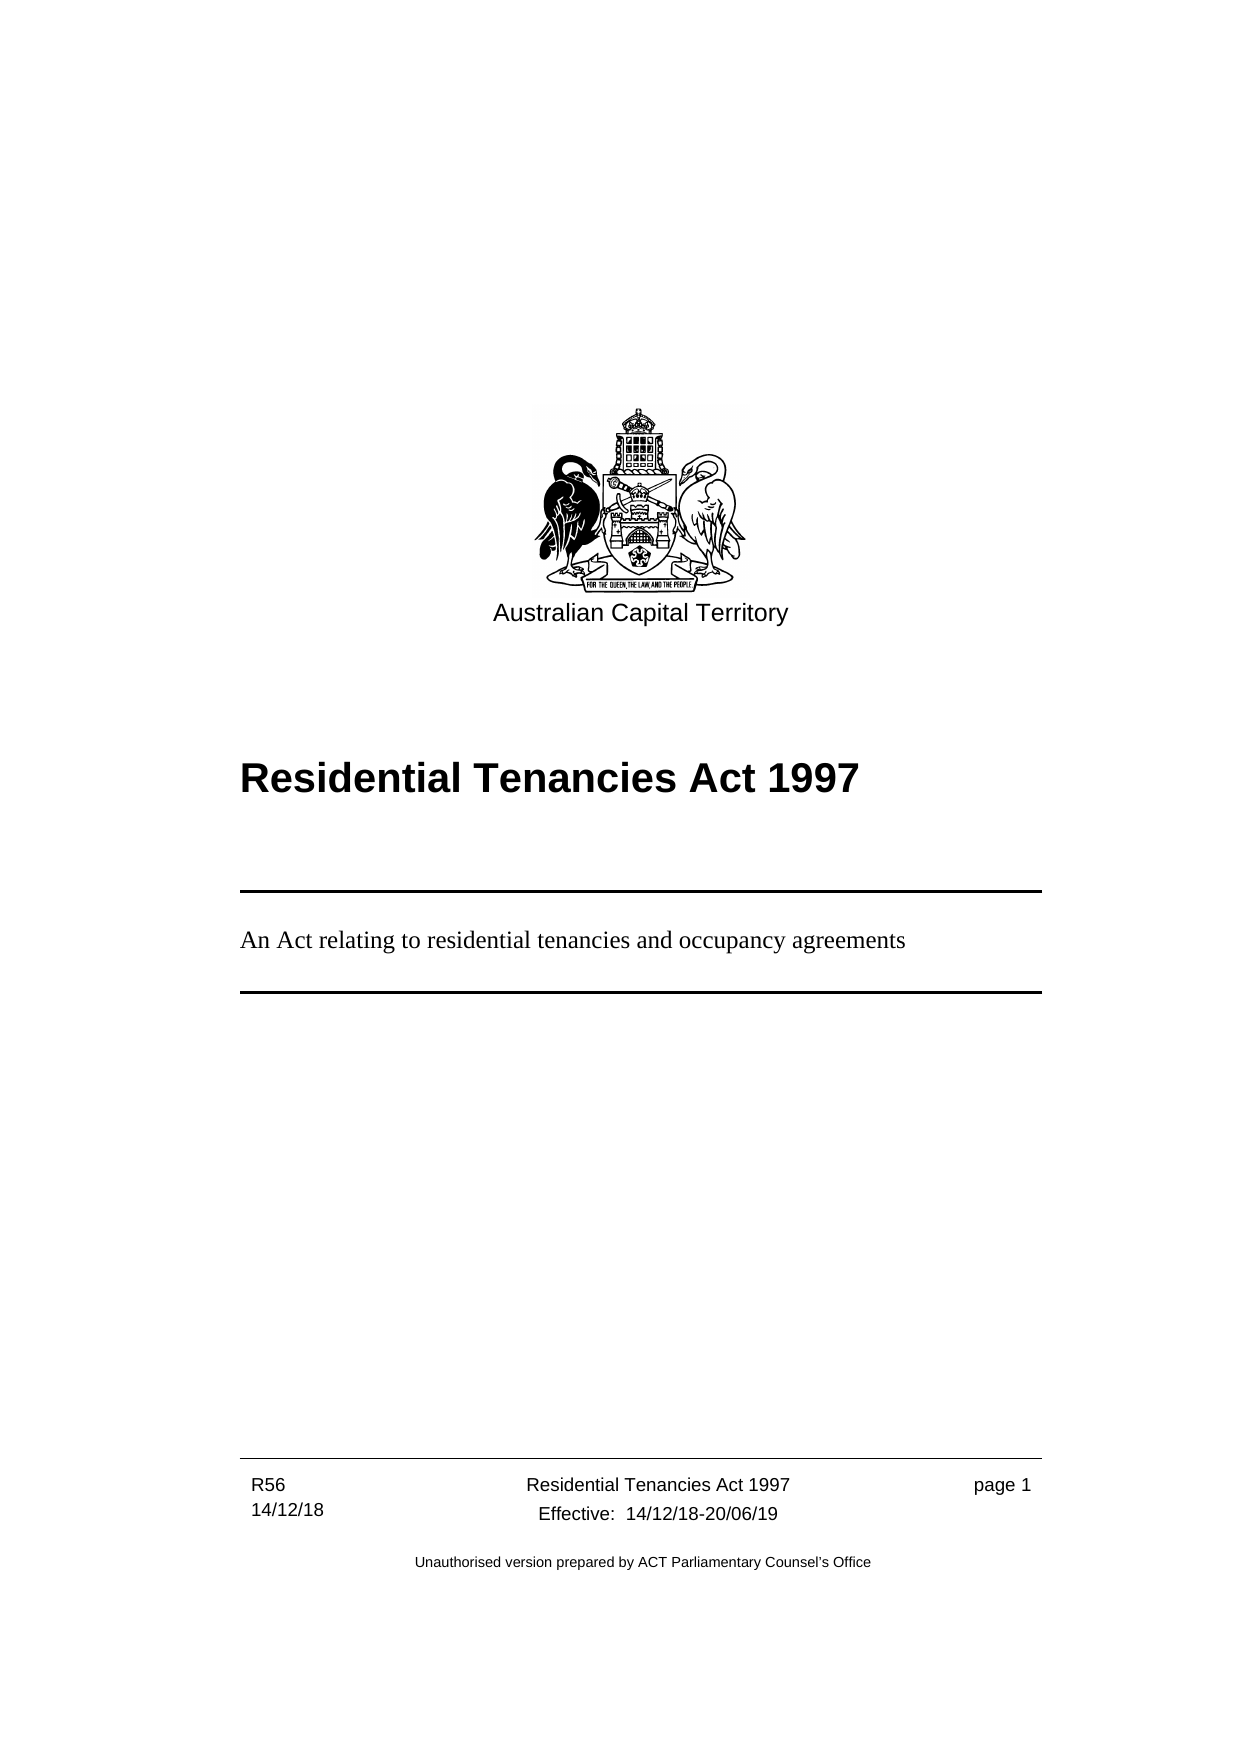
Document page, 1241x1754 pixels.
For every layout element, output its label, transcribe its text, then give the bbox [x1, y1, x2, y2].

text Australian Capital Territory [239, 598, 1042, 627]
title An Act relating to residential tenancies and occupancy agreements [239, 925, 1042, 953]
text Residential Tenancies Act 1997 [239, 754, 1042, 802]
picture [531, 404, 751, 598]
